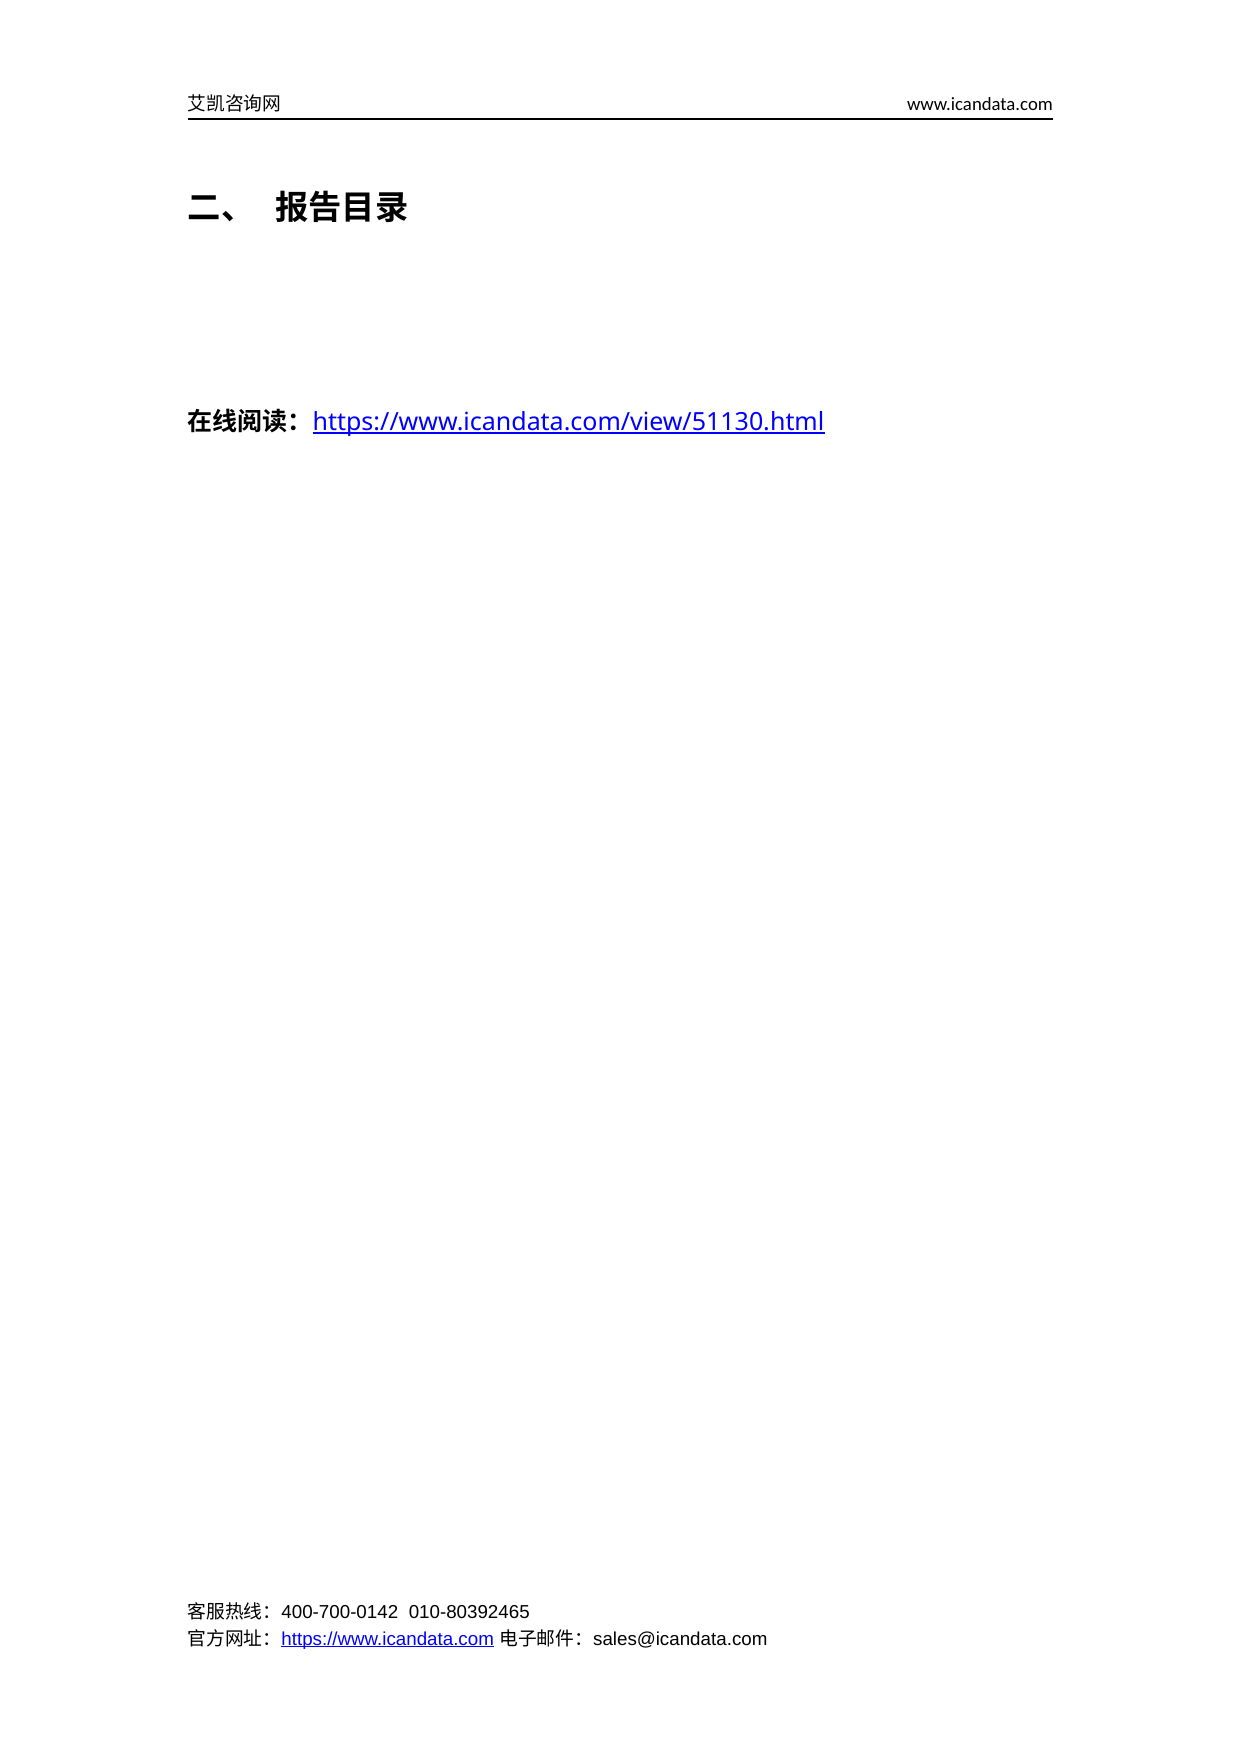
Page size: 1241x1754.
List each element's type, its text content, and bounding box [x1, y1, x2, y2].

text 在线阅读：https://www.icandata.com/view/51130.html [187, 387, 1053, 452]
subtitle 报告目录 [187, 172, 1053, 237]
